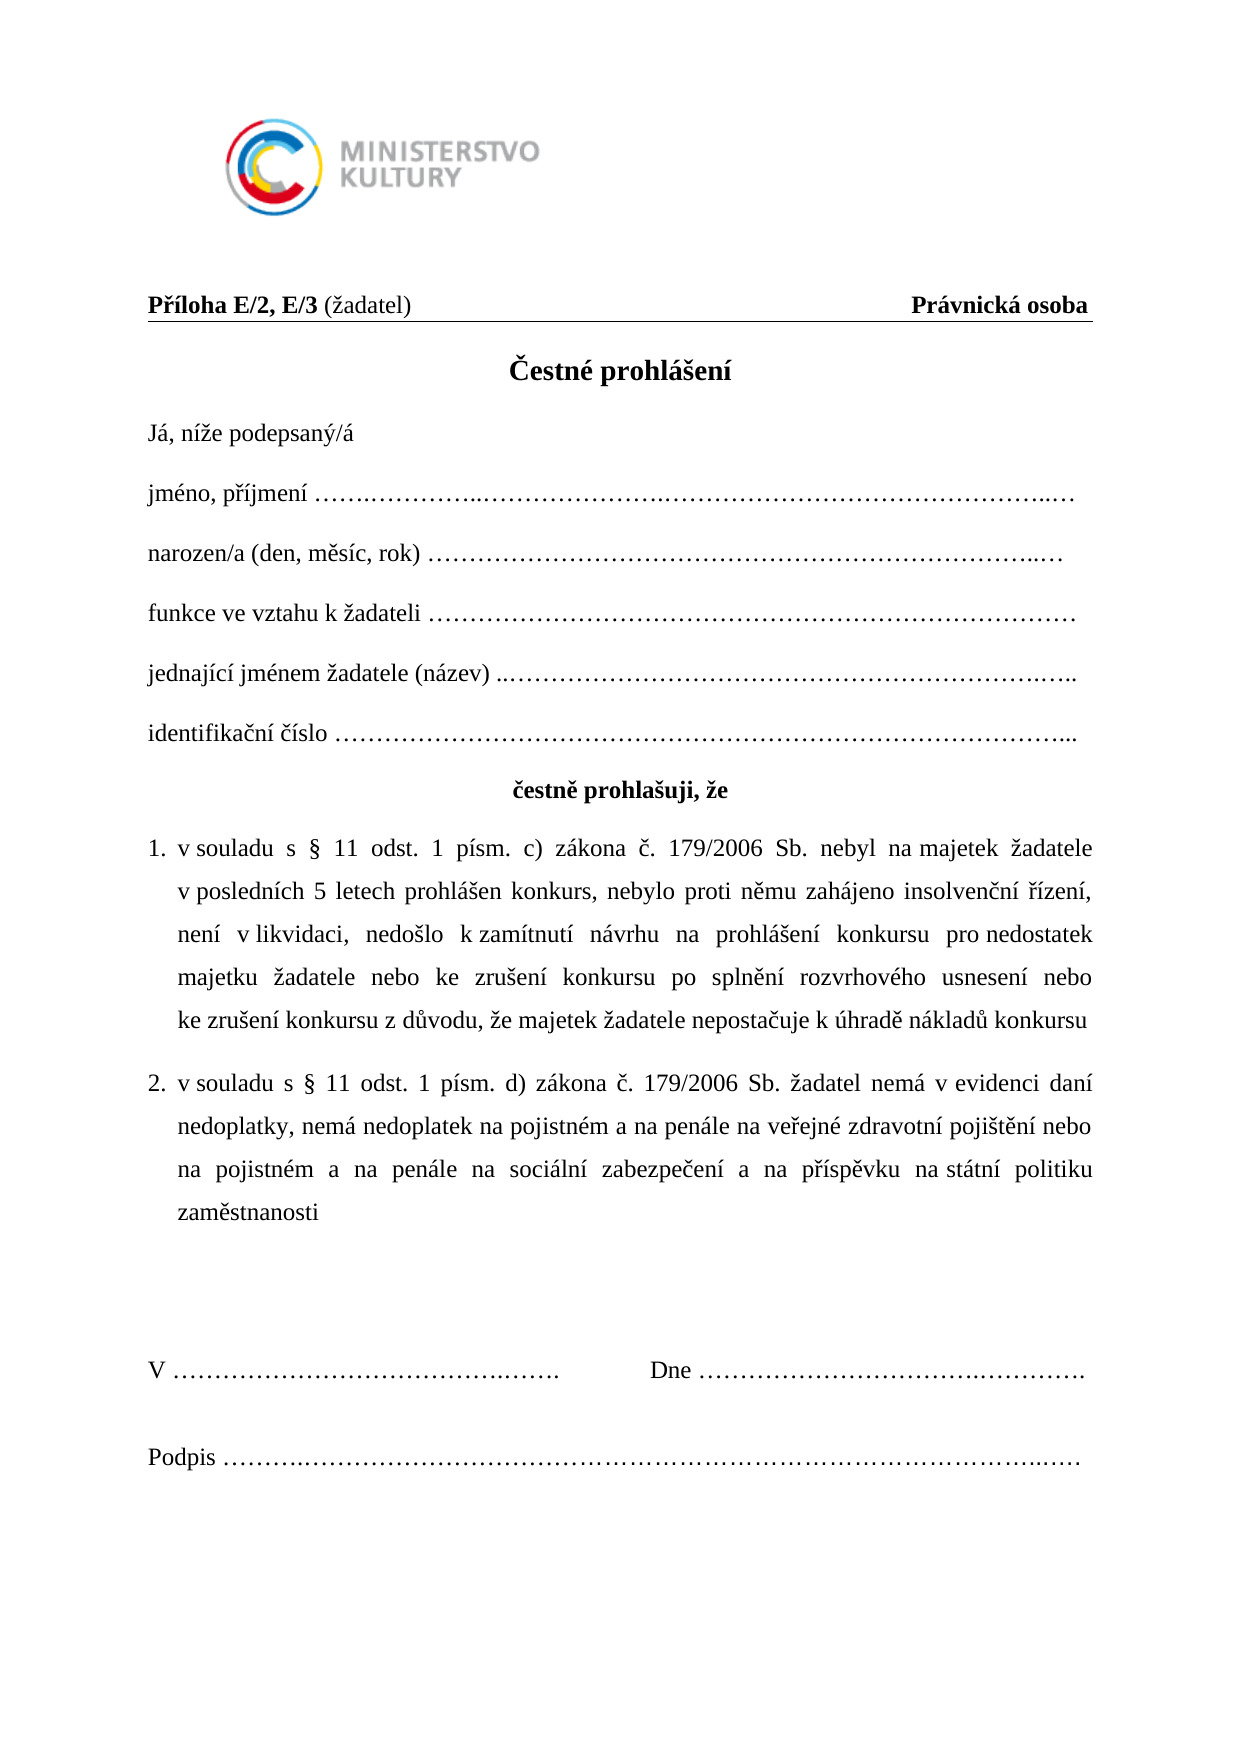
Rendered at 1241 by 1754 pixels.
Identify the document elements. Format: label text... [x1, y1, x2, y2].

text jednající jménem žadatele (název) ..……………………………………………………….….. [148, 658, 1093, 687]
text funkce ve vztahu k žadateli …………………………………………………………………… [148, 598, 1093, 627]
text čestně prohlašuji, že [148, 775, 1093, 804]
text narozen/a (den, měsíc, rok) ………………………………………………………………..… [148, 538, 1093, 567]
text Já, níže podepsaný/á [148, 418, 1093, 447]
text V ………………………………….……. Dne …………………………….…………. [148, 1355, 1093, 1384]
list v souladu s § 11 odst. 1 písm. d) zákona č. 179/2006 Sb. žadatel nemá v evidenci daní nedoplatky, nemá nedoplatek na pojistném a na penále na veřejné zdravotní pojištění nebo na pojistném a na penále na sociální zabezpečení a na příspěvku na státní politiku zaměstnanosti [148, 1068, 1093, 1226]
text identifikační číslo ……………………………………………………………………………... [148, 718, 1093, 747]
text Čestné prohlášení [148, 353, 1093, 387]
list v souladu s § 11 odst. 1 písm. c) zákona č. 179/2006 Sb. nebyl na majetek žadatele v posledních 5 letech prohlášen konkurs, nebylo proti němu zahájeno insolvenční řízení, není v likvidaci, nedošlo k zamítnutí návrhu na prohlášení konkursu pro nedostatek majetku žadatele nebo ke zrušení konkursu po splnění rozvrhového usnesení nebo ke zrušení konkursu z důvodu, že majetek žadatele nepostačuje k úhradě nákladů konkursu [148, 833, 1093, 1034]
text Příloha E/2, E/3 (žadatel) Právnická osoba [148, 290, 1093, 321]
picture [147, 73, 617, 262]
text Podpis ……….……………………………………………………………………………...…. [148, 1441, 1093, 1470]
text jméno, příjmení …….…………..………………….………………………………………..… [148, 478, 1093, 507]
